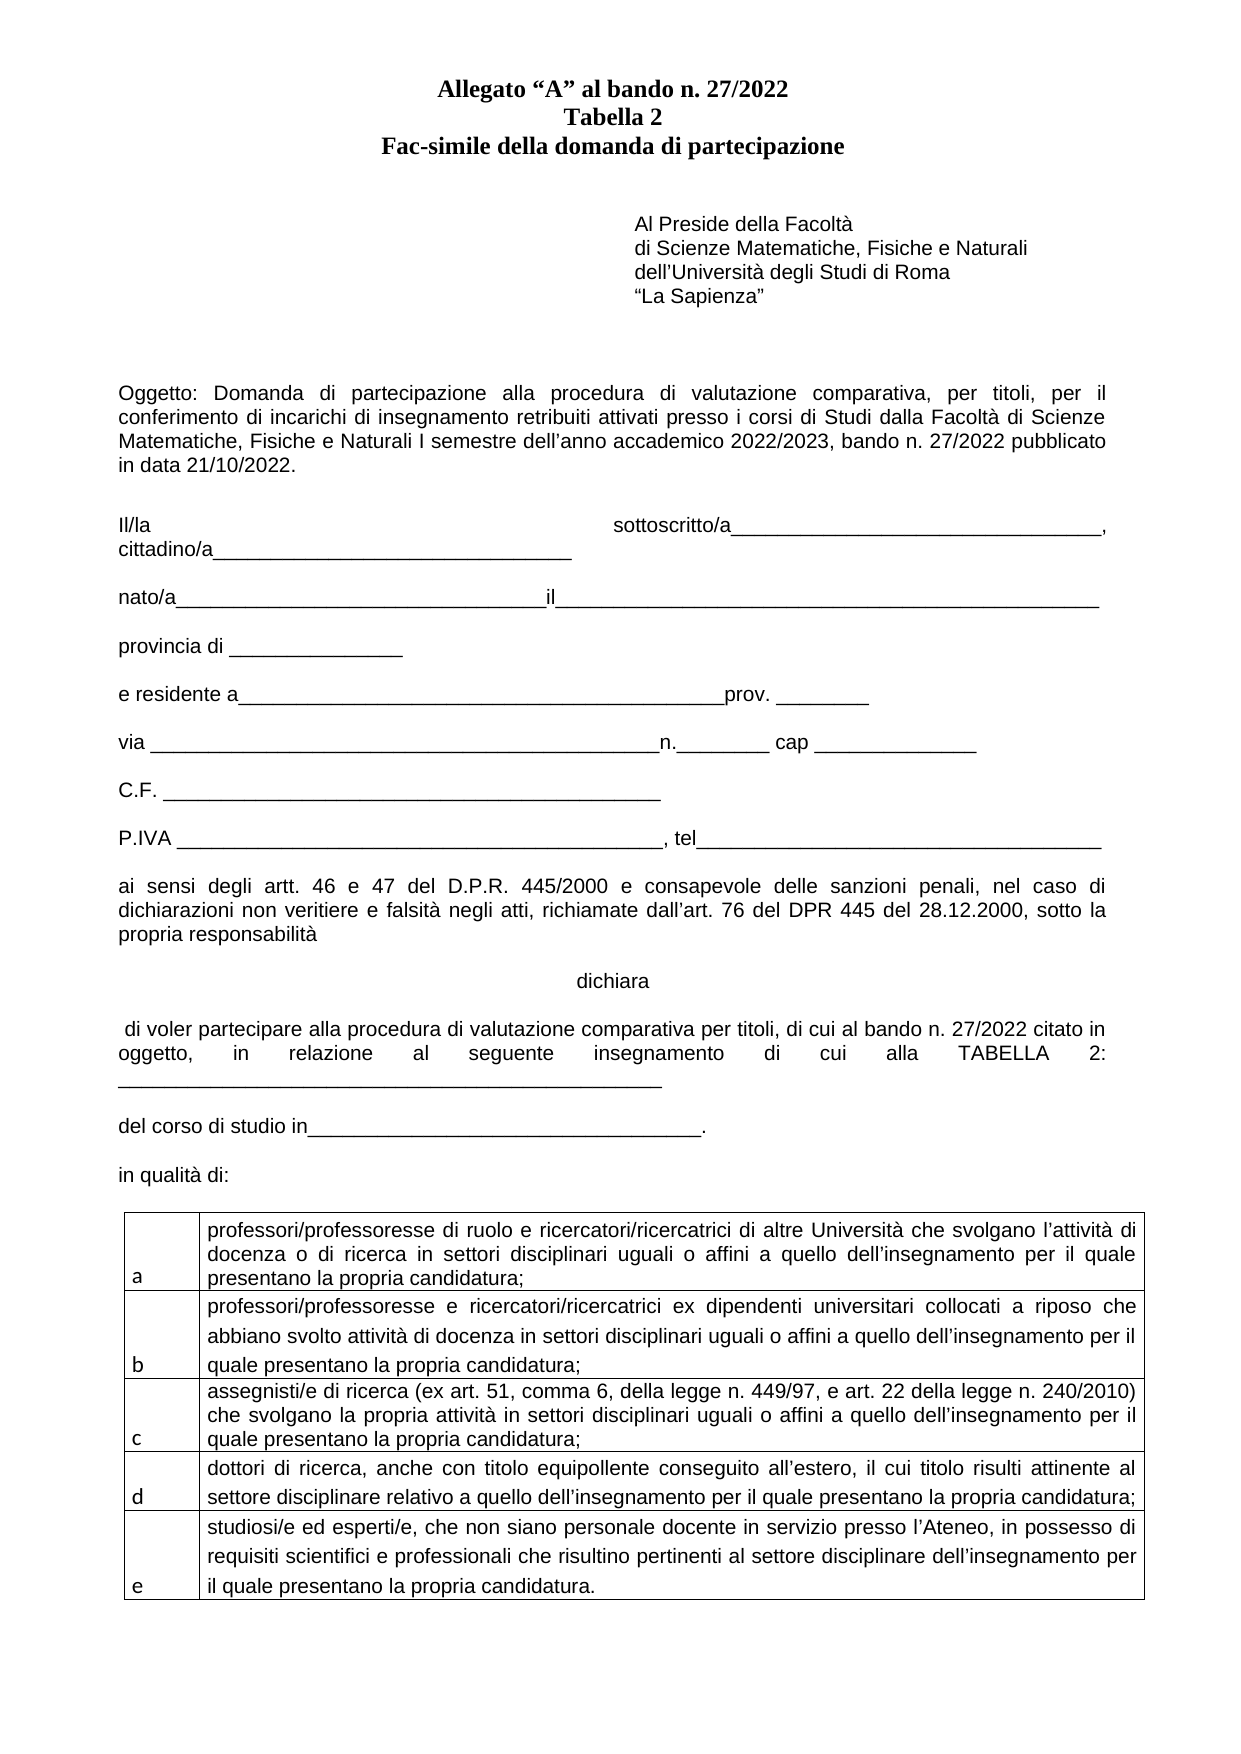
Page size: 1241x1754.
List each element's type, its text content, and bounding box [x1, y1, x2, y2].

text Il/la sottoscritto/a________________________________, cittadino/a_______________________________ [118, 513, 1107, 561]
text P.IVA __________________________________________, tel___________________________________ [118, 826, 1107, 849]
text in qualità di: [118, 1163, 1107, 1187]
table_cell studiosi/e ed esperti/e, che non siano personale docente in servizio presso l’Ateneo, in possesso di requisiti scientifici e professionali che risultino pertinenti al settore disciplinare dell’insegnamento per il quale presentano la propria candidatura. [200, 1511, 1144, 1599]
table_cell c [125, 1379, 199, 1451]
text di Scienze Matematiche, Fisiche e Naturali [561, 236, 1107, 260]
table_cell b [125, 1291, 199, 1378]
text e residente a__________________________________________prov. ________ [118, 682, 1107, 706]
text Oggetto: Domanda di partecipazione alla procedura di valutazione comparativa, per titoli, per il conferimento di incarichi di insegnamento retribuiti attivati presso i corsi di Studi dalla Facoltà di Scienze Matematiche, Fisiche e Naturali I semestre dell’anno accademico 2022/2023, bando n. 27/2022 pubblicato in data 21/10/2022. [118, 381, 1107, 477]
table_cell assegnisti/e di ricerca (ex art. 51, comma 6, della legge n. 449/97, e art. 22 della legge n. 240/2010) che svolgano la propria attività in settori disciplinari uguali o affini a quello dell’insegnamento per il quale presentano la propria candidatura; [200, 1379, 1144, 1451]
text C.F. ___________________________________________ [118, 778, 1107, 802]
text dichiara [118, 969, 1107, 993]
text provincia di _______________ [118, 634, 1107, 658]
table_cell e [125, 1511, 199, 1599]
text “La Sapienza” [561, 284, 1107, 308]
table_cell d [125, 1452, 199, 1510]
text Al Preside della Facoltà [118, 212, 1107, 236]
text via ____________________________________________n.________ cap ______________ [118, 730, 1107, 754]
text del corso di studio in__________________________________. [118, 1114, 1107, 1138]
text ai sensi degli artt. 46 e 47 del D.P.R. 445/2000 e consapevole delle sanzioni penali, nel caso di dichiarazioni non veritiere e falsità negli atti, richiamate dall’art. 76 del DPR 445 del 28.12.2000, sotto la propria responsabilità [118, 873, 1107, 945]
table_header professori/professoresse di ruolo e ricercatori/ricercatrici di altre Università che svolgano l’attività di docenza o di ricerca in settori disciplinari uguali o affini a quello dell’insegnamento per il quale presentano la propria candidatura; [200, 1213, 1144, 1289]
table_cell professori/professoresse e ricercatori/ricercatrici ex dipendenti universitari collocati a riposo che abbiano svolto attività di docenza in settori disciplinari uguali o affini a quello dell’insegnamento per il quale presentano la propria candidatura; [200, 1291, 1144, 1378]
table_header a [125, 1213, 199, 1289]
text nato/a________________________________il_______________________________________________ [118, 585, 1107, 609]
text dell’Università degli Studi di Roma [561, 260, 1107, 284]
text di voler partecipare alla procedura di valutazione comparativa per titoli, di cui al bando n. 27/2022 citato in oggetto, in relazione al seguente insegnamento di cui alla TABELLA 2: _______________________________________________ [118, 1017, 1107, 1089]
table_cell dottori di ricerca, anche con titolo equipollente conseguito all’estero, il cui titolo risulti attinente al settore disciplinare relativo a quello dell’insegnamento per il quale presentano la propria candidatura; [200, 1452, 1144, 1510]
